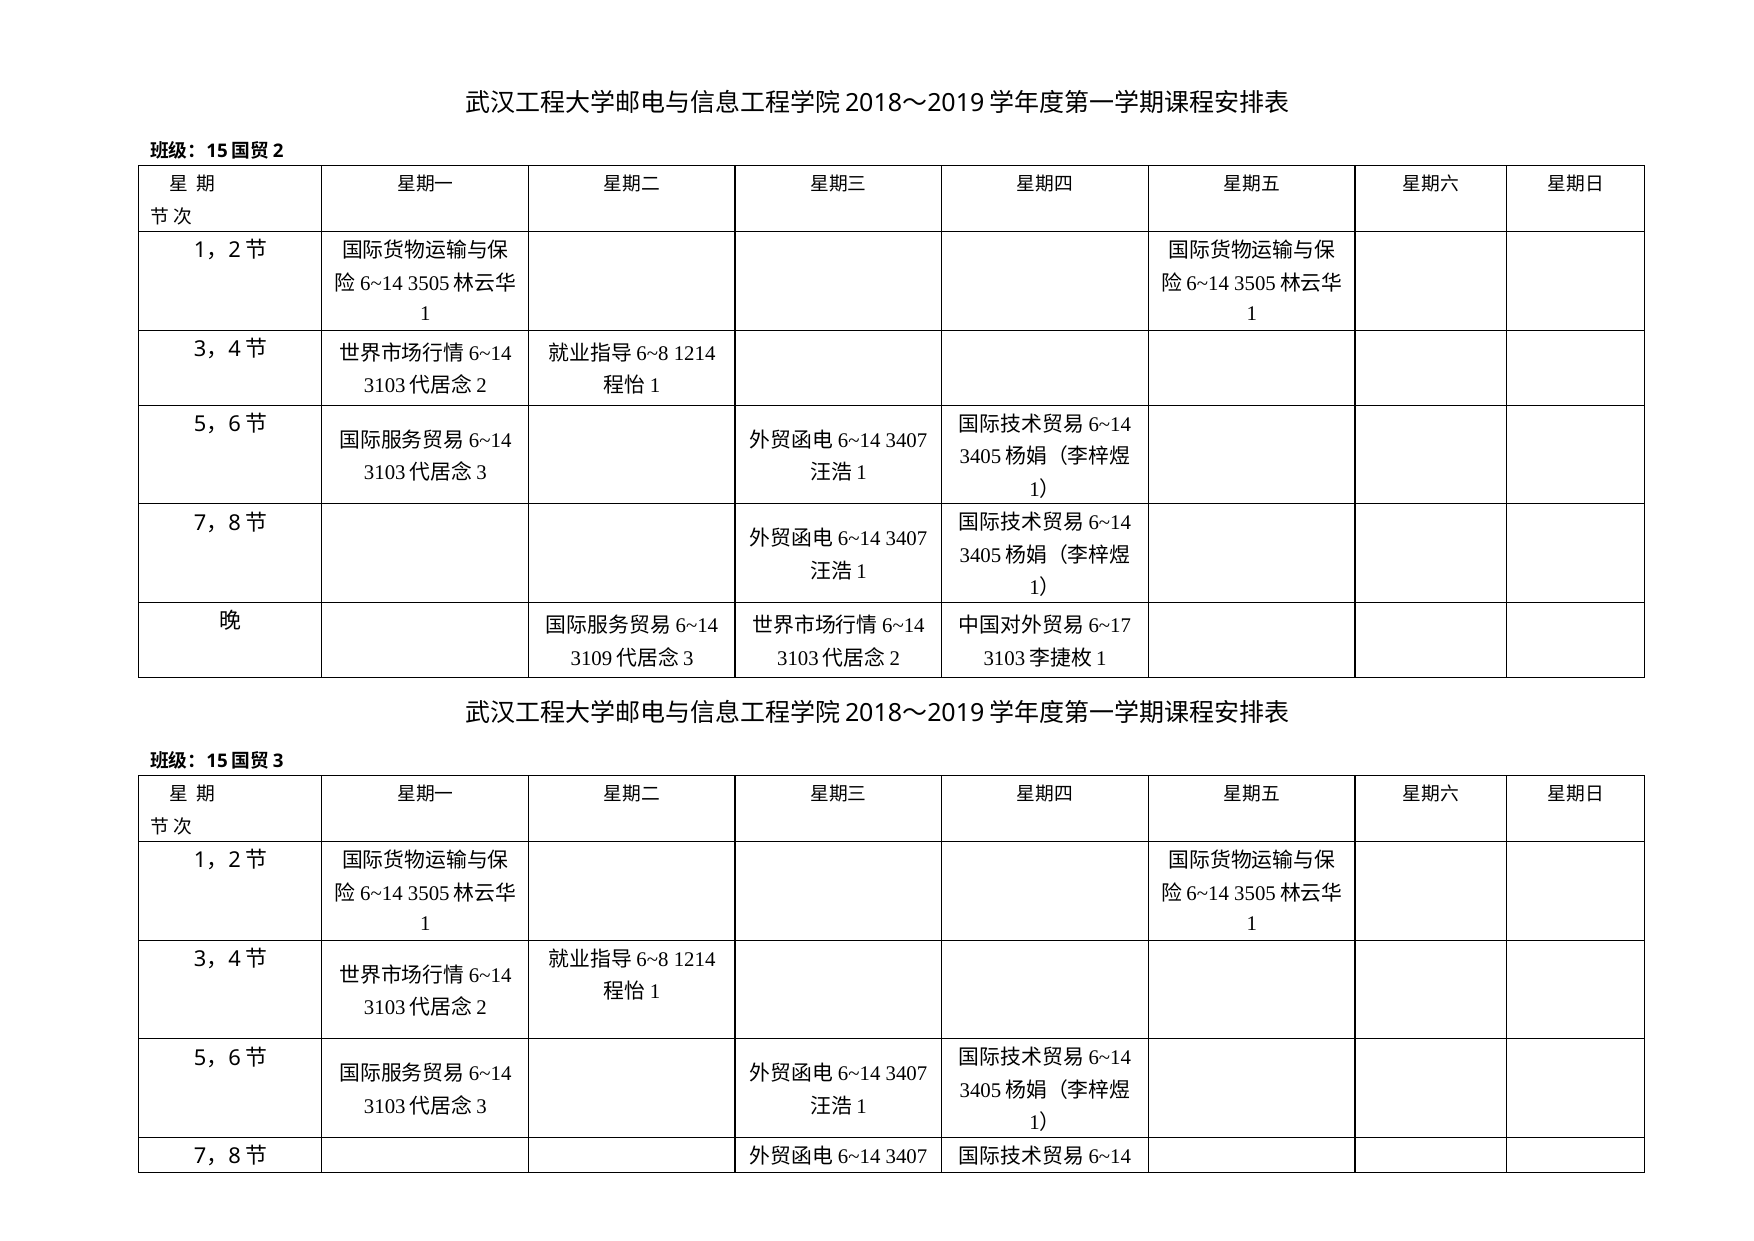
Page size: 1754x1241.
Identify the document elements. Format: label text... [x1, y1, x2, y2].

table_header 星期三 [736, 166, 941, 231]
table_header 星期四 [942, 166, 1148, 231]
table_cell [1356, 1039, 1506, 1137]
table_cell 5，6节 [139, 1039, 321, 1137]
table_cell [322, 603, 528, 677]
table_cell 3，4节 [139, 941, 321, 1038]
table_cell 就业指导 6~8 1214程怡1 [529, 331, 734, 404]
table_cell [942, 331, 1148, 404]
table_header 星期六 [1356, 166, 1506, 231]
table_cell 世界市场行情 6~14 3103代居念2 [322, 331, 528, 404]
table_cell [736, 331, 941, 404]
table_header 星期五 [1149, 776, 1354, 841]
table_header 星 期 节 次 [139, 166, 321, 231]
table_header 星 期 节 次 [139, 776, 321, 841]
text 班级：15国贸2 [150, 133, 1604, 165]
table_header 星期日 [1507, 166, 1644, 231]
table_cell [1507, 603, 1644, 677]
table_cell 世界市场行情 6~14 3103代居念2 [322, 941, 528, 1038]
table_cell 国际技术贸易 6~14 3405杨娟（李梓煜1） [942, 504, 1148, 602]
table_cell [1507, 232, 1644, 330]
table_cell [1356, 842, 1506, 940]
table_cell 世界市场行情 6~14 3103代居念2 [736, 603, 941, 677]
table_cell 1，2节 [139, 232, 321, 330]
table_cell [1149, 1039, 1354, 1137]
table_cell [1507, 1039, 1644, 1137]
table_cell 中国对外贸易 6~17 3103李捷枚1 [942, 603, 1148, 677]
table_cell 晚 [139, 603, 321, 677]
table_cell [1356, 331, 1506, 404]
text 武汉工程大学邮电与信息工程学院2018～2019学年度第一学期课程安排表 [150, 68, 1604, 133]
table_cell 国际技术贸易 6~14 3405杨娟（李梓煜1） [942, 406, 1148, 503]
table_header 星期六 [1356, 776, 1506, 841]
table_cell [1356, 941, 1506, 1038]
table_cell [1356, 232, 1506, 330]
table_cell 国际服务贸易 6~14 3103代居念3 [322, 406, 528, 503]
table_cell [529, 232, 734, 330]
table_cell [529, 1138, 734, 1172]
table_header 星期五 [1149, 166, 1354, 231]
table_header 星期二 [529, 776, 734, 841]
table_cell [1507, 331, 1644, 404]
table_header 星期二 [529, 166, 734, 231]
table_cell [529, 406, 734, 503]
table_cell [1149, 1138, 1354, 1172]
table_cell 国际服务贸易 6~14 3103代居念3 [322, 1039, 528, 1137]
table_cell 7，8节 [139, 1138, 321, 1172]
table_cell 1，2节 [139, 842, 321, 940]
table_cell [1149, 331, 1354, 404]
table_cell 3，4节 [139, 331, 321, 404]
table_cell [736, 232, 941, 330]
table_cell [736, 941, 941, 1038]
table_cell [529, 1039, 734, 1137]
table_cell 国际货物运输与保险 6~14 3505林云华1 [322, 232, 528, 330]
table_cell [1356, 1138, 1506, 1172]
table_cell 国际货物运输与保险 6~14 3505林云华1 [1149, 232, 1354, 330]
table_header 星期一 [322, 776, 528, 841]
table_cell 国际技术贸易 6~14 3405杨娟（李梓煜1） [942, 1039, 1148, 1137]
table_cell [1356, 603, 1506, 677]
table_cell [1356, 406, 1506, 503]
table_header 星期日 [1507, 776, 1644, 841]
table_header 星期三 [736, 776, 941, 841]
table_cell [1149, 406, 1354, 503]
table_cell [322, 1138, 528, 1172]
table_cell [1507, 406, 1644, 503]
table_cell 国际货物运输与保险 6~14 3505林云华1 [322, 842, 528, 940]
table_cell 外贸函电 6~14 3407汪浩1 [736, 1039, 941, 1137]
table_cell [942, 1138, 1148, 1172]
table_cell [736, 842, 941, 940]
text 班级：15国贸3 [150, 743, 1604, 775]
table_cell 就业指导 6~8 1214程怡1 [529, 941, 734, 1038]
table_cell [1149, 941, 1354, 1038]
table_cell [322, 504, 528, 602]
table_cell [942, 941, 1148, 1038]
table_cell 国际服务贸易 6~14 3109代居念3 [529, 603, 734, 677]
table_cell [942, 842, 1148, 940]
table_cell [1149, 603, 1354, 677]
table_cell 7，8节 [139, 504, 321, 602]
table_cell 外贸函电 6~14 3407汪浩1 [736, 504, 941, 602]
text 武汉工程大学邮电与信息工程学院2018～2019学年度第一学期课程安排表 [150, 678, 1604, 743]
table_cell [1507, 1138, 1644, 1172]
table_cell [1507, 941, 1644, 1038]
table_header 星期四 [942, 776, 1148, 841]
table_cell [942, 232, 1148, 330]
table_cell [529, 842, 734, 940]
table_cell 外贸函电 6~14 3407汪浩1 [736, 1138, 941, 1172]
table_header 星期一 [322, 166, 528, 231]
table_cell 外贸函电 6~14 3407汪浩1 [736, 406, 941, 503]
table_cell [1507, 504, 1644, 602]
table_cell [1507, 842, 1644, 940]
table_cell [1149, 504, 1354, 602]
table_cell [1356, 504, 1506, 602]
table_cell [529, 504, 734, 602]
table_cell 5，6节 [139, 406, 321, 503]
table_cell 国际货物运输与保险 6~14 3505林云华1 [1149, 842, 1354, 940]
